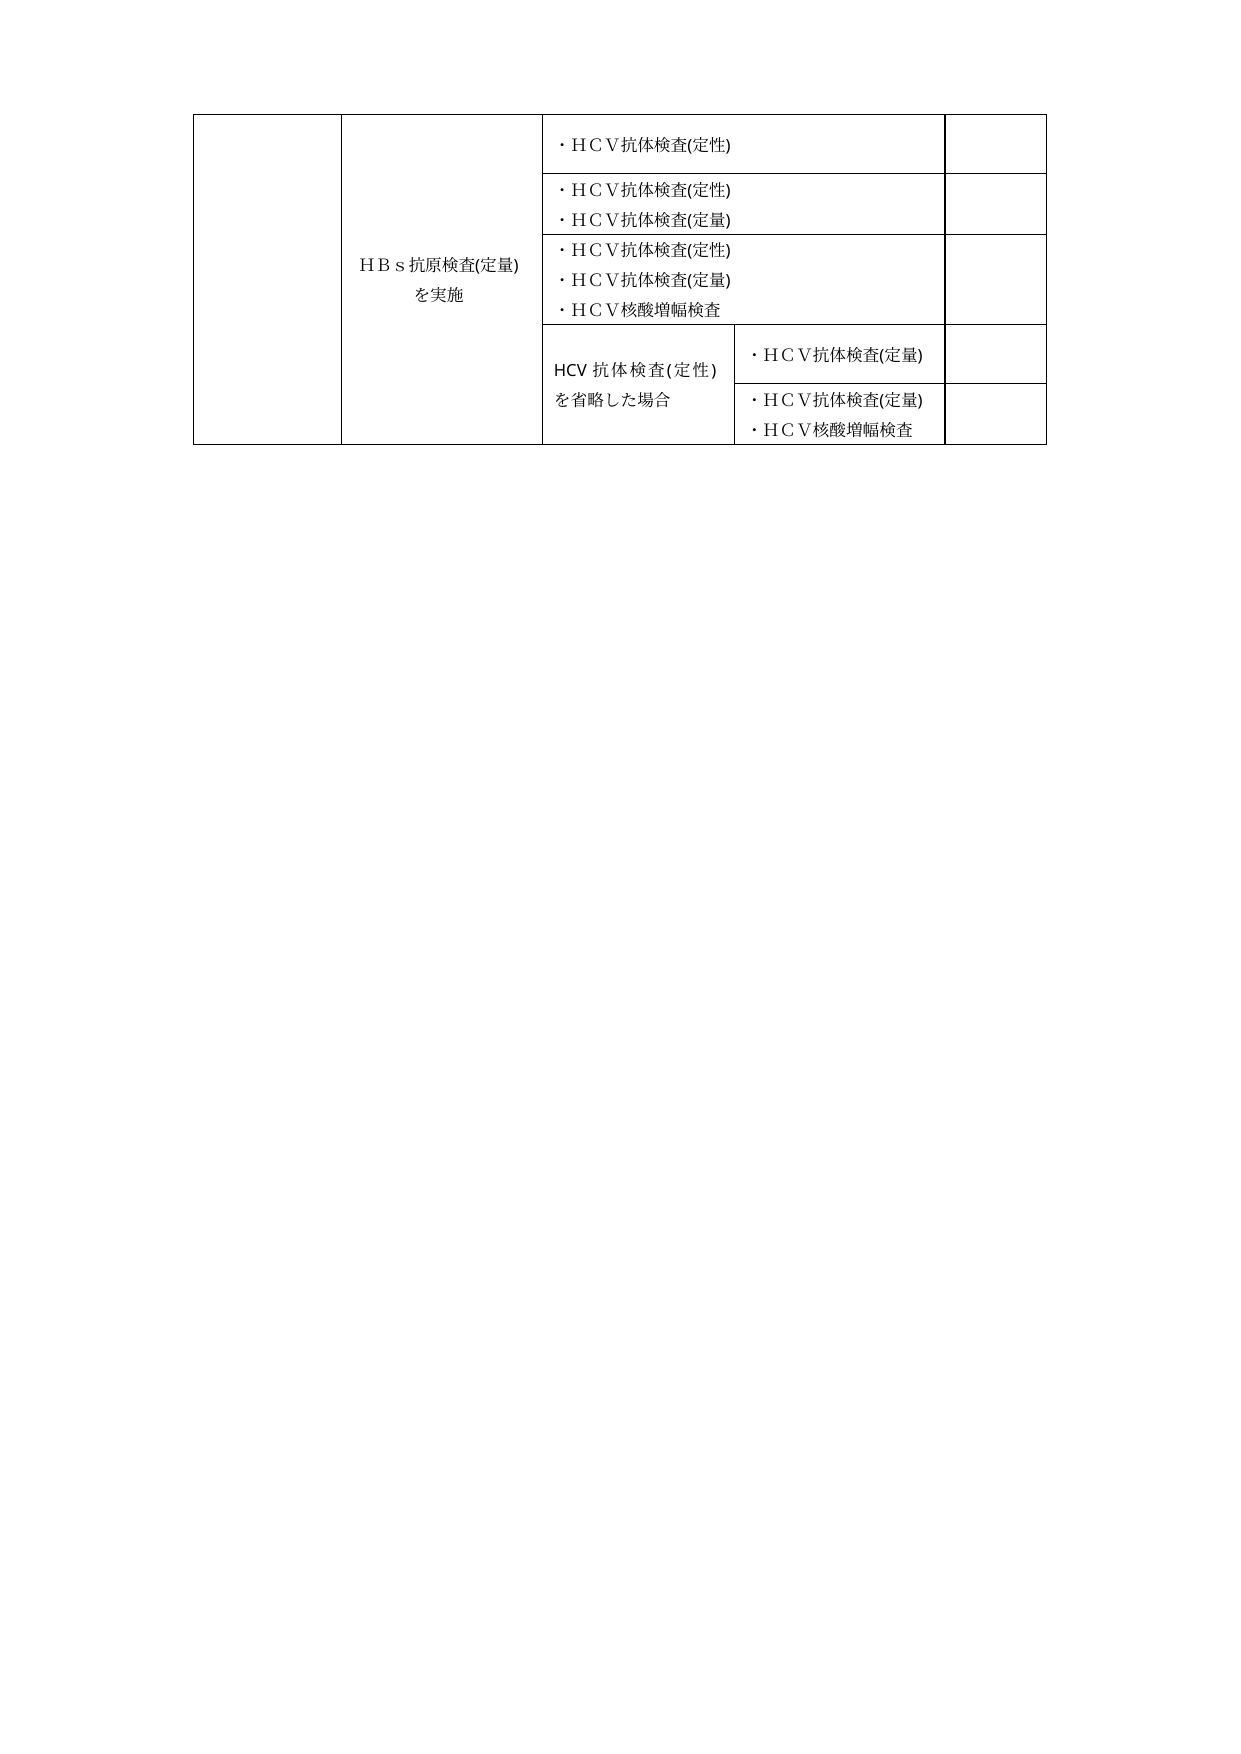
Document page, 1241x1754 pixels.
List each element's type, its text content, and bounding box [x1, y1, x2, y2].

table_cell ・ＨＣＶ抗体検査(定性) [543, 115, 944, 173]
table_cell ・ＨＣＶ抗体検査(定性) ・ＨＣＶ抗体検査(定量) ・ＨＣＶ核酸増幅検査 [543, 235, 944, 324]
table_cell ・ＨＣＶ抗体検査(定量) [735, 325, 944, 383]
table_cell ＨＢｓ抗原検査(定量)を実施 [342, 115, 542, 444]
table_cell [946, 235, 1046, 324]
table_cell [946, 325, 1046, 383]
table_cell HCV抗体検査(定性)を省略した場合 [543, 325, 734, 444]
table_cell ・ＨＣＶ抗体検査(定量) ・ＨＣＶ核酸増幅検査 [735, 384, 944, 444]
table_cell [946, 115, 1046, 173]
table_cell [946, 174, 1046, 234]
table_cell ・ＨＣＶ抗体検査(定性) ・ＨＣＶ抗体検査(定量) [543, 174, 944, 234]
table_cell [946, 384, 1046, 444]
